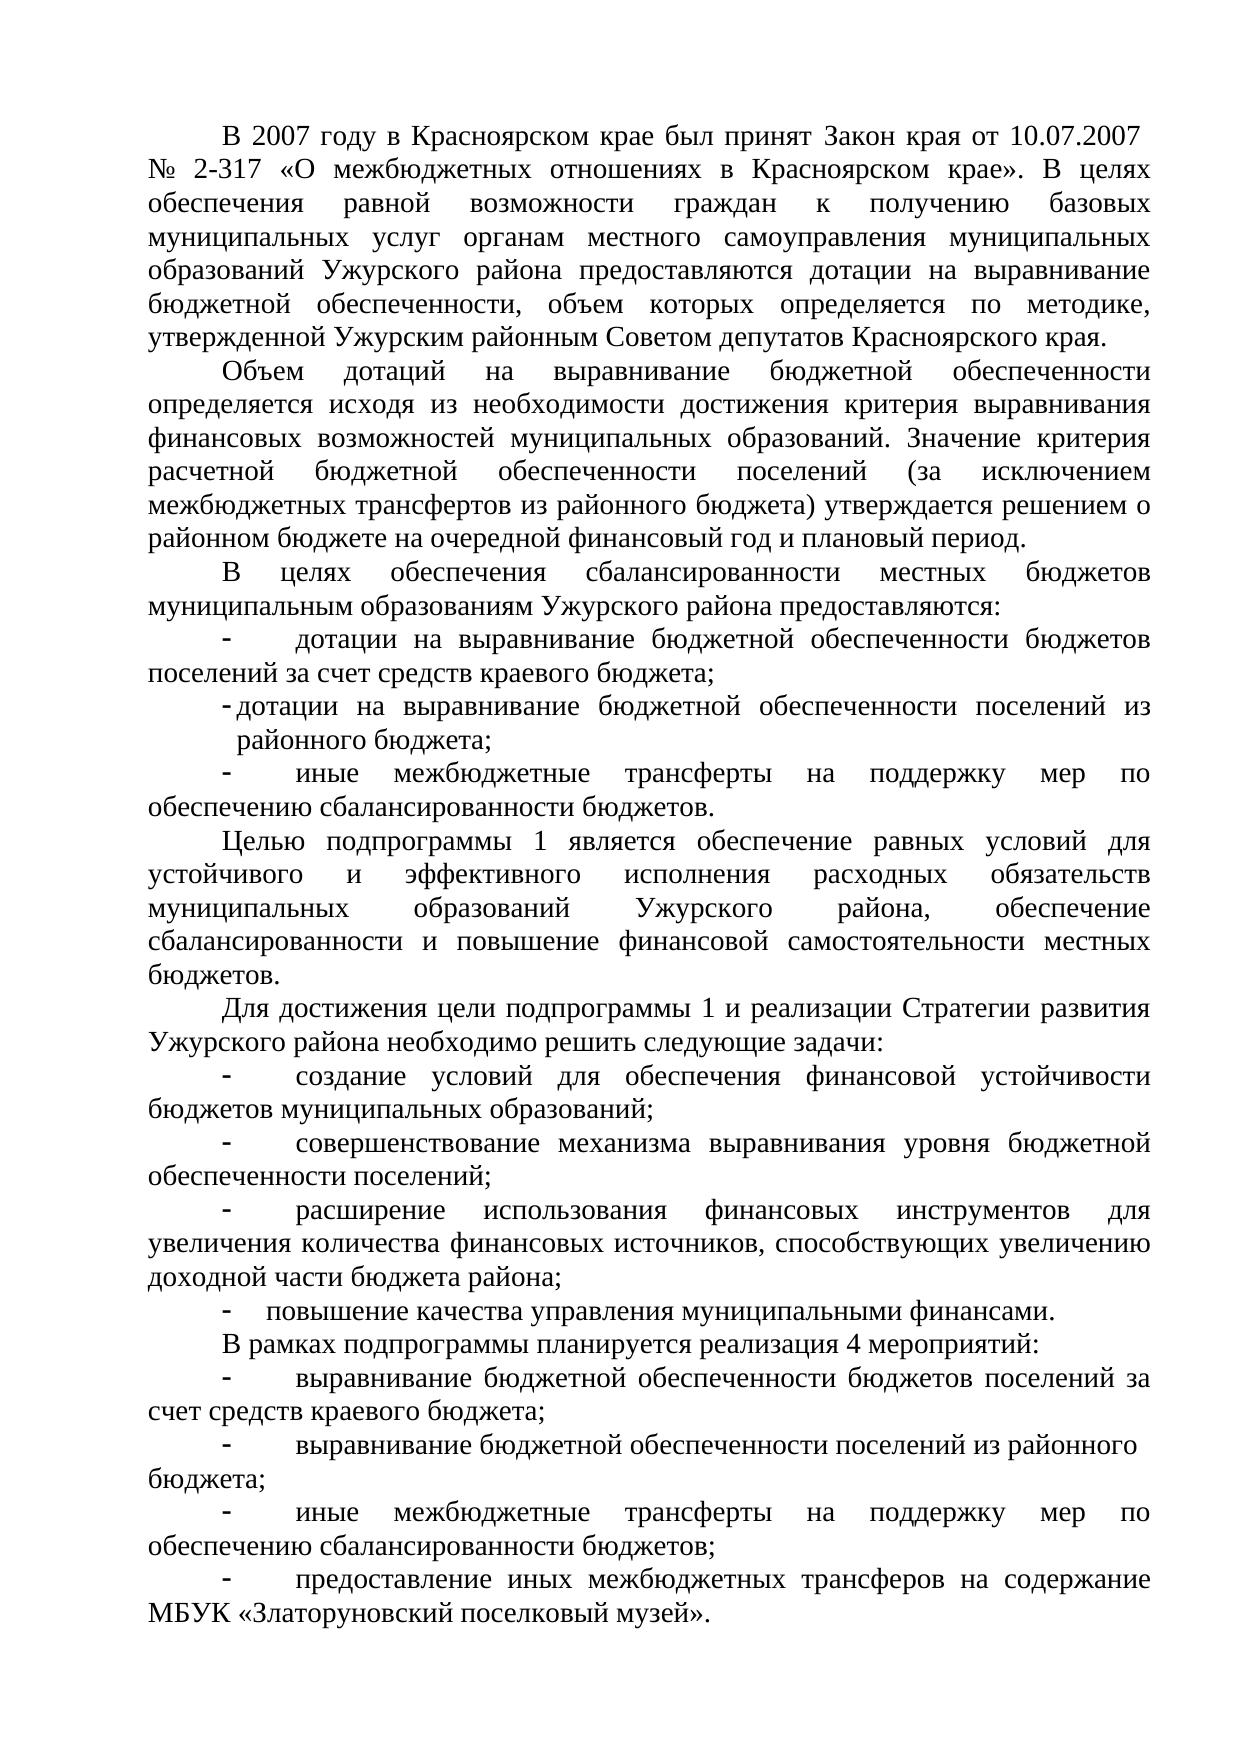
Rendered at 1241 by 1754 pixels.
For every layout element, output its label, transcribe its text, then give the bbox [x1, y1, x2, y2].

list выравнивание бюджетной обеспеченности бюджетов поселений за счет средств краевого бюджета; [148, 1360, 1152, 1427]
text Целью подпрограммы 1 является обеспечение равных условий для устойчивого и эффективного исполнения расходных обязательств муниципальных образований Ужурского района, обеспечение сбалансированности и повышение финансовой самостоятельности местных бюджетов. [148, 823, 1152, 991]
list выравнивание бюджетной обеспеченности поселений из районного [222, 1427, 1152, 1461]
text Объем дотаций на выравнивание бюджетной обеспеченности определяется исходя из необходимости достижения критерия выравнивания финансовых возможностей муниципальных образований. Значение критерия расчетной бюджетной обеспеченности поселений (за исключением межбюджетных трансфертов из районного бюджета) утверждается решением о районном бюджете на очередной финансовый год и плановый период. [148, 353, 1152, 554]
list В рамках подпрограммы планируется реализация 4 мероприятий: [222, 1326, 1152, 1360]
text Для достижения цели подпрограммы 1 и реализации Стратегии развития Ужурского района необходимо решить следующие задачи: [148, 991, 1152, 1058]
list бюджета; [148, 1461, 1152, 1494]
list совершенствование механизма выравнивания уровня бюджетной обеспеченности поселений; [148, 1125, 1152, 1192]
list дотации на выравнивание бюджетной обеспеченности бюджетов поселений за счет средств краевого бюджета; [148, 621, 1152, 688]
list дотации на выравнивание бюджетной обеспеченности поселений из районного бюджета; [222, 688, 1152, 756]
list предоставление иных межбюджетных трансферов на содержание МБУК «Златоруновский поселковый музей». [148, 1561, 1152, 1629]
list повышение качества управления муниципальными финансами. [148, 1293, 1152, 1326]
text В 2007 году в Красноярском крае был принят Закон края от 10.07.2007 № 2-317 «О межбюджетных отношениях в Красноярском крае». В целях обеспечения равной возможности граждан к получению базовых муниципальных услуг органам местного самоуправления муниципальных образований Ужурского района предоставляются дотации на выравнивание бюджетной обеспеченности, объем которых определяется по методике, утвержденной Ужурским районным Советом депутатов Красноярского края. [148, 118, 1152, 353]
text В целях обеспечения сбалансированности местных бюджетов муниципальным образованиям Ужурского района предоставляются: [148, 554, 1152, 621]
list расширение использования финансовых инструментов для увеличения количества финансовых источников, способствующих увеличению доходной части бюджета района; [148, 1192, 1152, 1293]
list создание условий для обеспечения финансовой устойчивости бюджетов муниципальных образований; [148, 1058, 1152, 1125]
list иные межбюджетные трансферты на поддержку мер по обеспечению сбалансированности бюджетов; [148, 1494, 1152, 1561]
list иные межбюджетные трансферты на поддержку мер по обеспечению сбалансированности бюджетов. [148, 756, 1152, 823]
